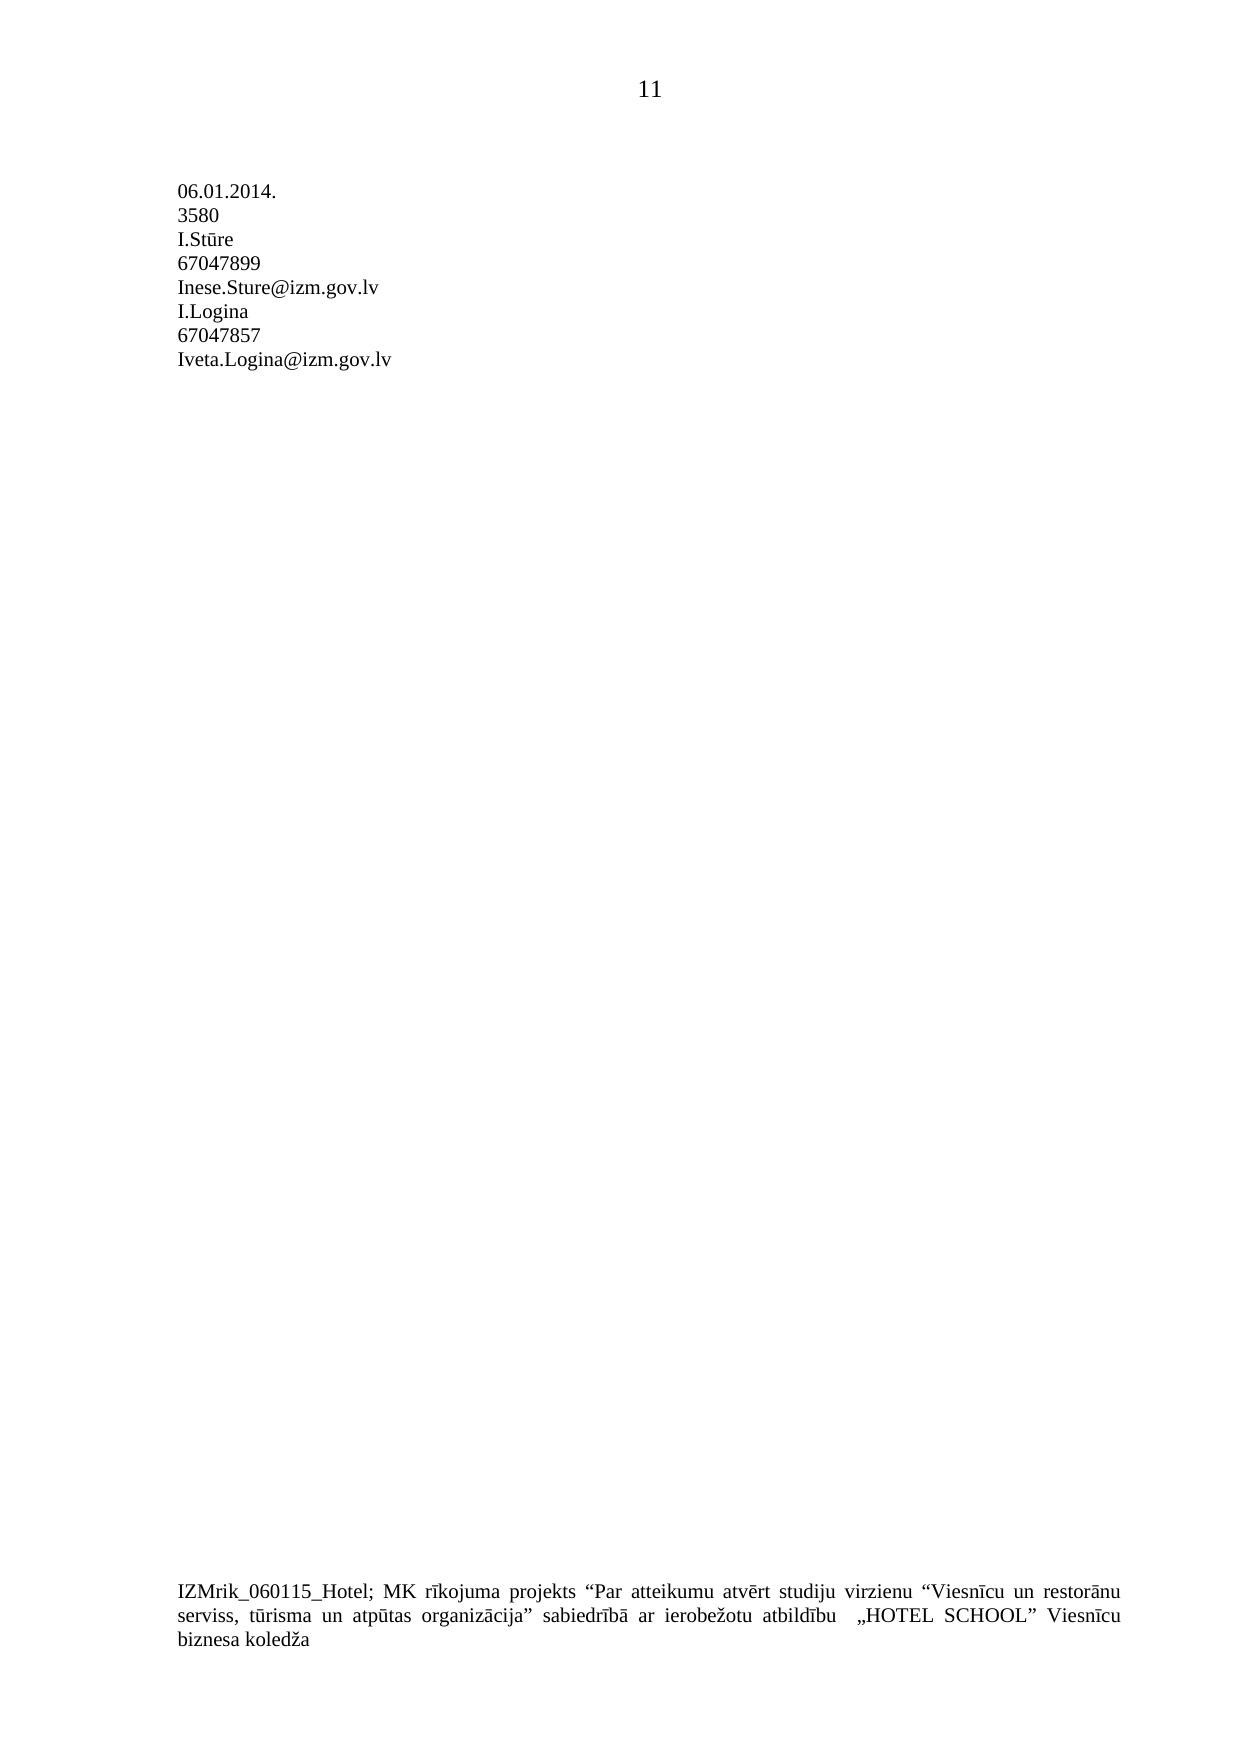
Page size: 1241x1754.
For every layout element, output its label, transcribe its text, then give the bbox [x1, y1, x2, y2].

text 67047857 [177, 323, 1122, 347]
text I.Logina [177, 299, 1122, 323]
text 06.01.2014. [177, 179, 1122, 203]
text 67047899 [177, 251, 1122, 275]
text I.Stūre [177, 227, 1122, 251]
text 3580 [177, 203, 1122, 227]
text Inese.Sture@izm.gov.lv [177, 275, 1122, 299]
text Iveta.Logina@izm.gov.lv [177, 347, 1122, 371]
